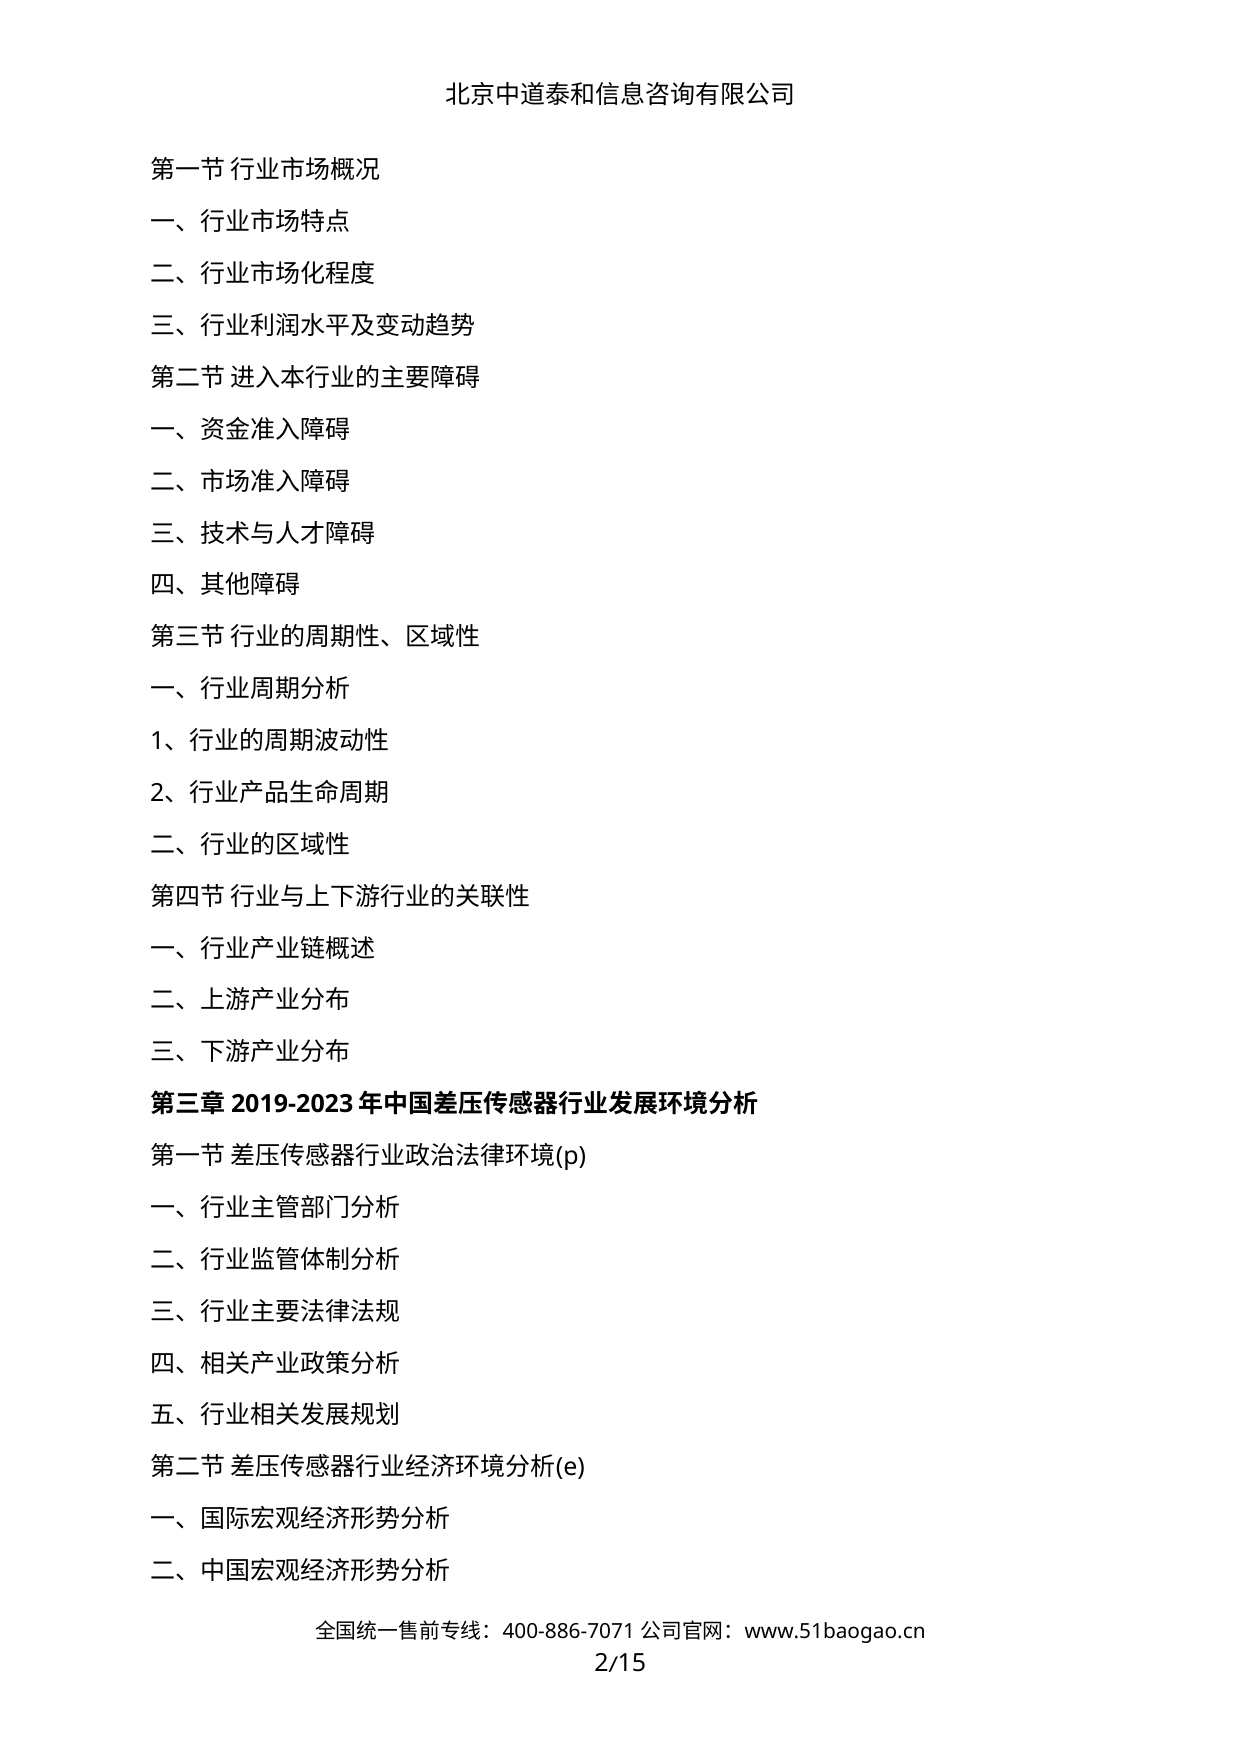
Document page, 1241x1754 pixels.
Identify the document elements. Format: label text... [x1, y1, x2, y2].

text 三、行业利润水平及变动趋势 [150, 306, 1090, 342]
text 二、行业监管体制分析 [150, 1239, 1090, 1276]
text 一、行业周期分析 [150, 669, 1090, 705]
text 二、上游产业分布 [150, 980, 1090, 1016]
text 五、行业相关发展规划 [150, 1395, 1090, 1431]
text 一、行业主管部门分析 [150, 1187, 1090, 1224]
text 第一节 行业市场概况 [150, 150, 1090, 186]
text 四、相关产业政策分析 [150, 1343, 1090, 1379]
text 三、技术与人才障碍 [150, 513, 1090, 549]
text 第三章 2019-2023年中国差压传感器行业发展环境分析 [150, 1084, 1090, 1120]
text 二、行业的区域性 [150, 824, 1090, 861]
text 第一节 差压传感器行业政治法律环境(p) [150, 1136, 1090, 1172]
text 一、行业产业链概述 [150, 928, 1090, 964]
text 1、行业的周期波动性 [150, 721, 1090, 757]
text 二、行业市场化程度 [150, 254, 1090, 290]
text 四、其他障碍 [150, 565, 1090, 601]
text 第二节 差压传感器行业经济环境分析(e) [150, 1447, 1090, 1483]
text 一、国际宏观经济形势分析 [150, 1499, 1090, 1535]
text 第三节 行业的周期性、区域性 [150, 617, 1090, 653]
text 第二节 进入本行业的主要障碍 [150, 357, 1090, 394]
text 二、中国宏观经济形势分析 [150, 1551, 1090, 1587]
text 三、下游产业分布 [150, 1032, 1090, 1068]
text 2、行业产品生命周期 [150, 772, 1090, 809]
text 一、资金准入障碍 [150, 409, 1090, 446]
text 一、行业市场特点 [150, 202, 1090, 238]
text 第四节 行业与上下游行业的关联性 [150, 876, 1090, 912]
text 三、行业主要法律法规 [150, 1291, 1090, 1327]
text 二、市场准入障碍 [150, 461, 1090, 497]
